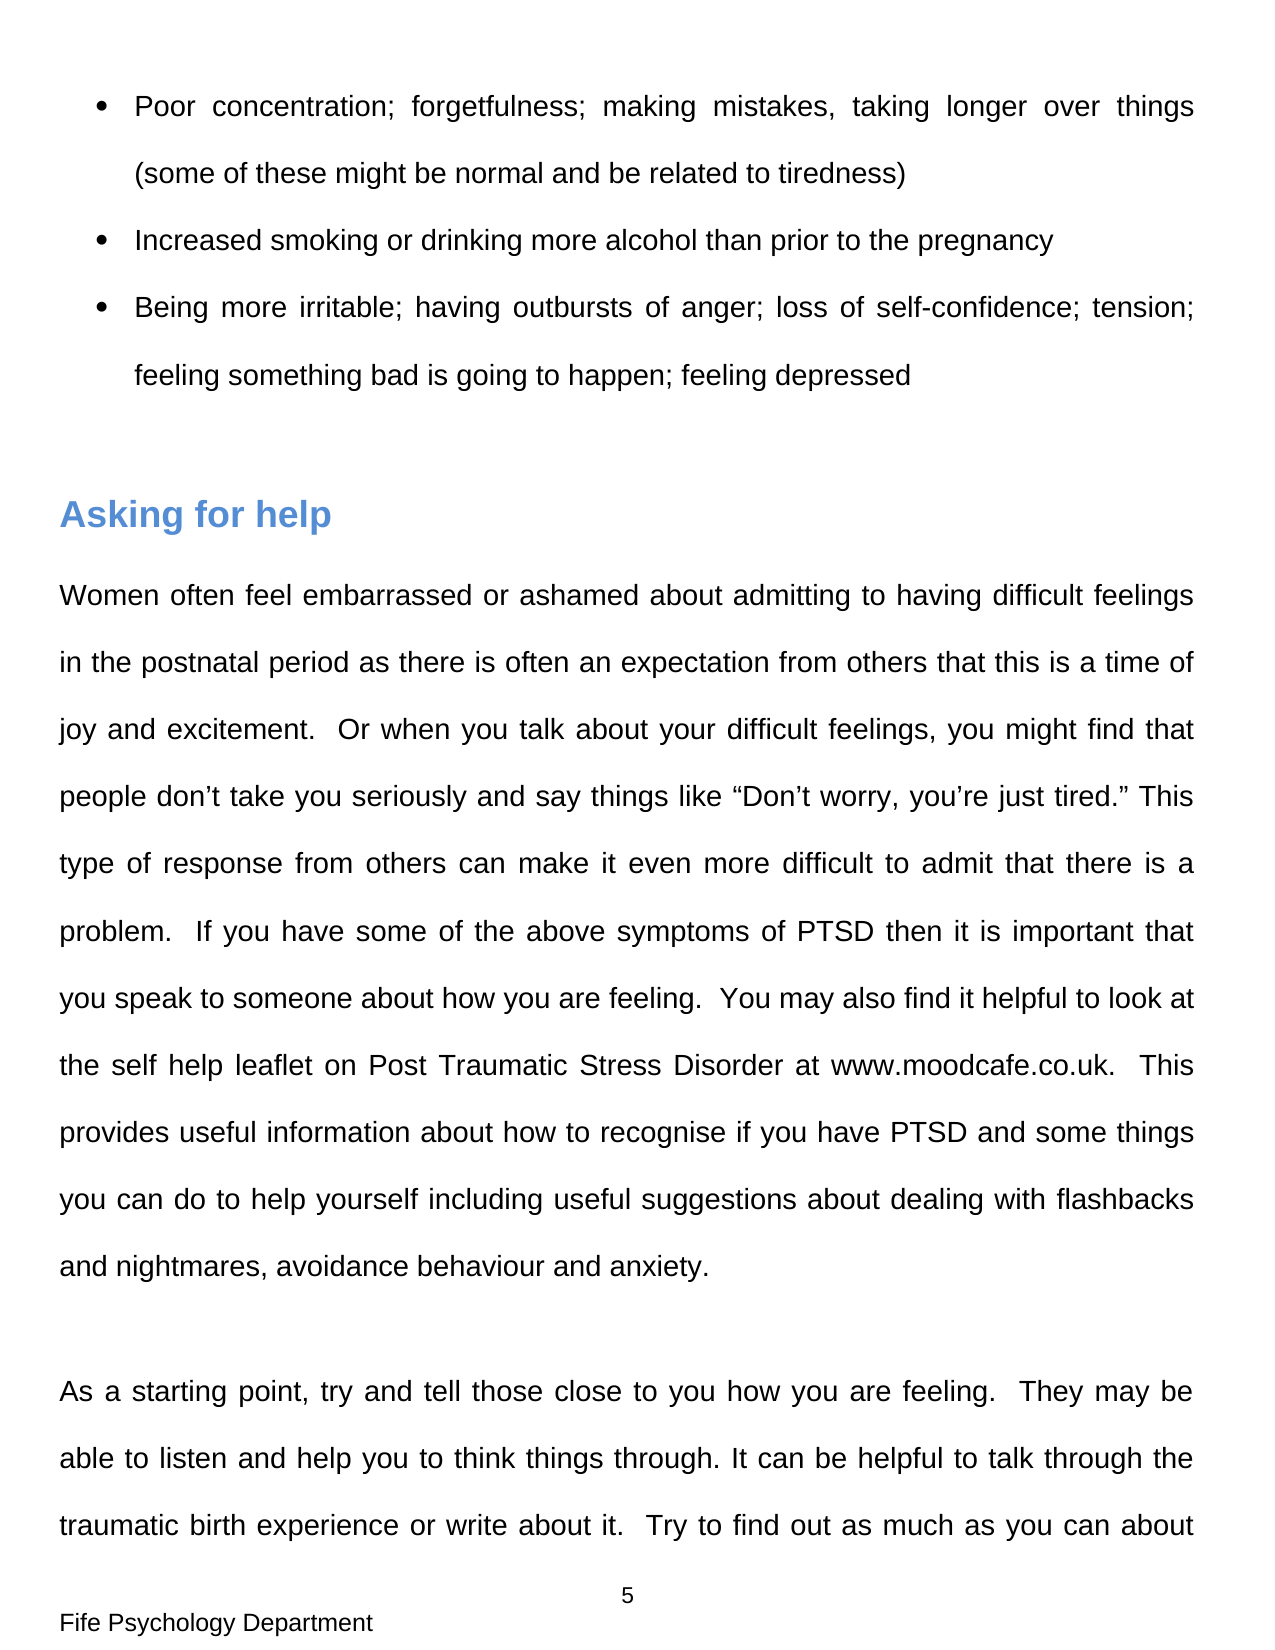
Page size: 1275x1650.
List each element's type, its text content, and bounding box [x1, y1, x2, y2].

text Asking for help [59, 492, 1196, 535]
list Poor concentration; forgetfulness; making mistakes, taking longer over things (some of these might be normal and be related to tiredness) [97, 89, 1196, 189]
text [59, 1374, 1196, 1541]
text Women often feel embarrassed or ashamed about admitting to having difficult feelings in the postnatal period as there is often an expectation from others that this is a time of joy and excitement. Or when you talk about your difficult feelings, you might find that people don’t take you seriously and say things like “Don’t worry, you’re just tired.” This type of response from others can make it even more difficult to admit that there is a problem. If you have some of the above symptoms of PTSD then it is important that you speak to someone about how you are feeling. You may also find it helpful to look at the self help leaflet on Post Traumatic Stress Disorder at www.moodcafe.co.uk. This provides useful information about how to recognise if you have PTSD and some things you can do to help yourself including useful suggestions about dealing with flashbacks and nightmares, avoidance behaviour and anxiety. [59, 578, 1196, 1283]
list Being more irritable; having outbursts of anger; loss of self-confidence; tension; feeling something bad is going to happen; feeling depressed [97, 291, 1196, 391]
list Increased smoking or drinking more alcohol than prior to the pregnancy [97, 223, 1196, 257]
